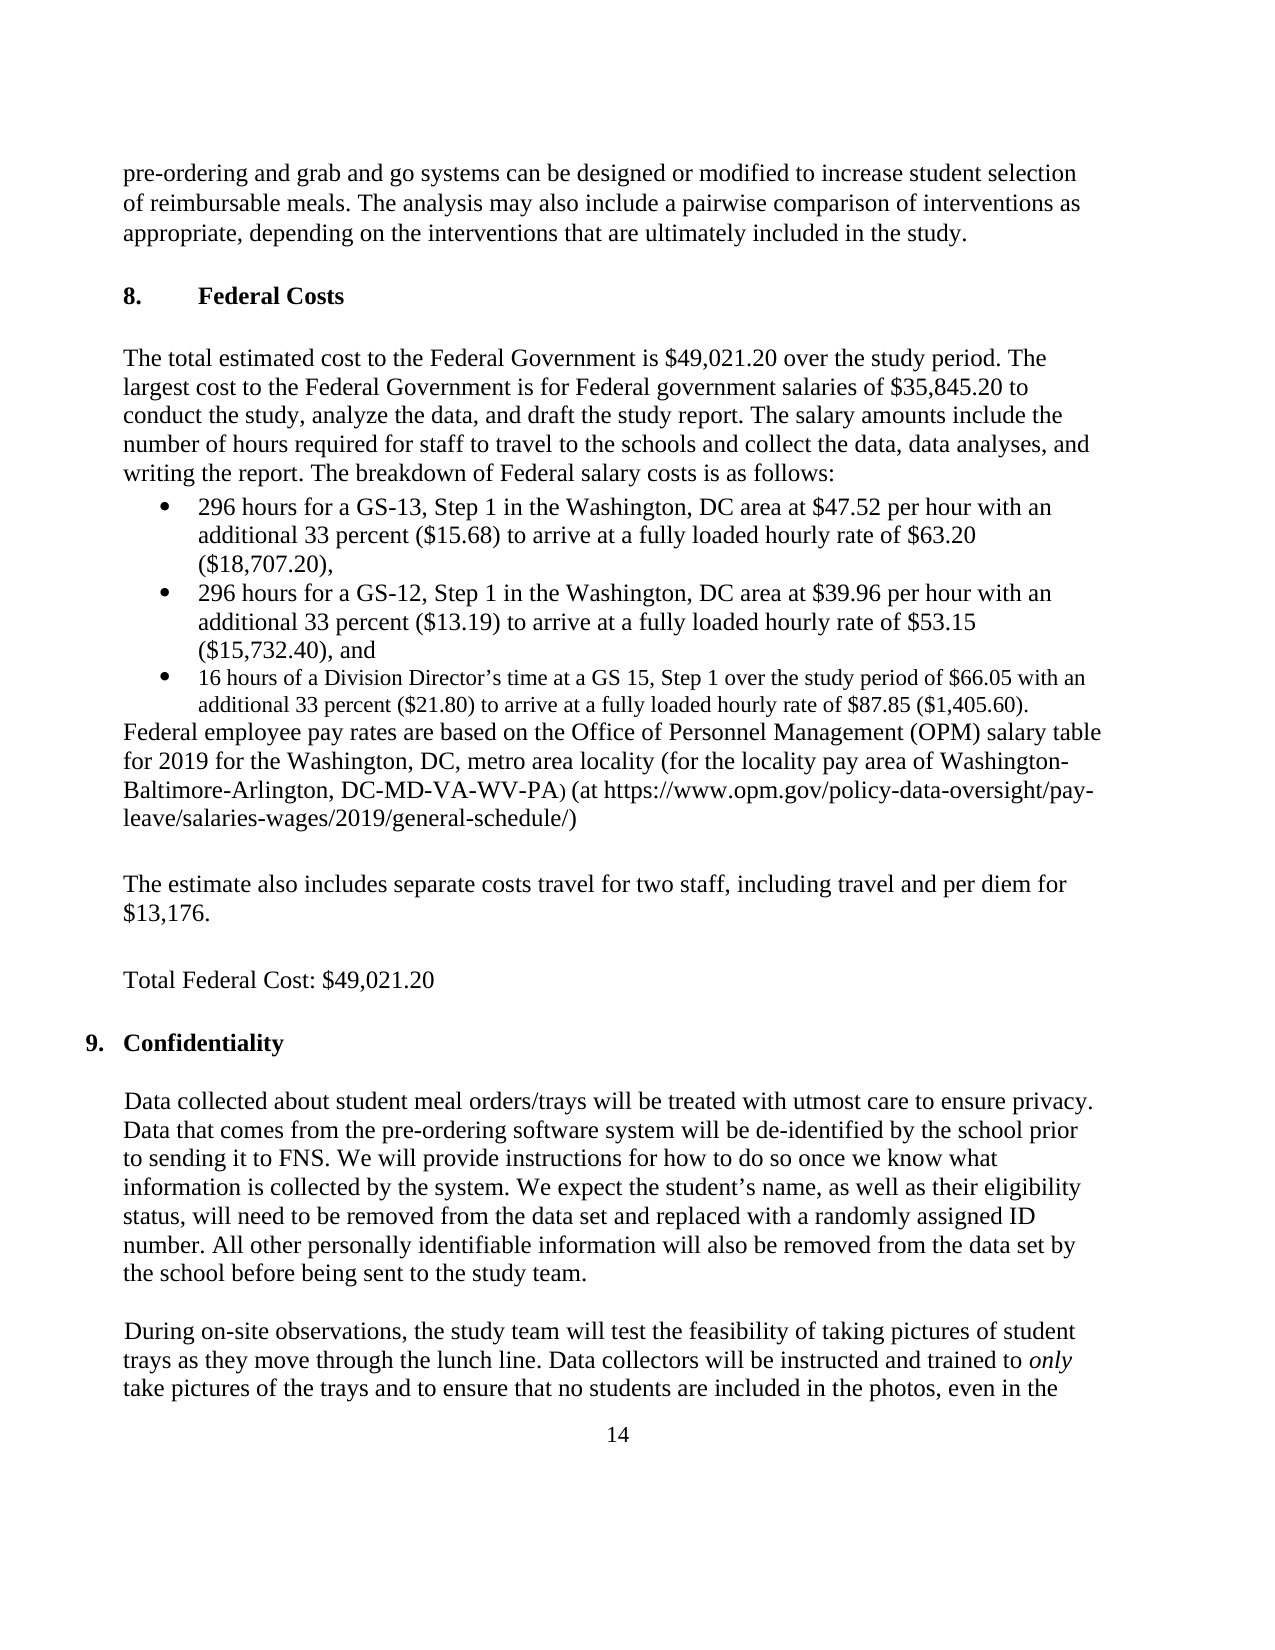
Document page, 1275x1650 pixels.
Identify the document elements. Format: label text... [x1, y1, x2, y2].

text Federal employee pay rates are based on the Office of Personnel Management (OPM) salary table for 2019 for the Washington, DC, metro area locality (for the locality pay area of Washington-Baltimore-Arlington, DC-MD-VA-WV-PA) (at https://www.opm.gov/policy-data-oversight/pay-leave/salaries-wages/2019/general-schedule/) [123, 717, 1112, 832]
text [123, 1316, 1098, 1402]
list 296 hours for a GS-12, Step 1 in the Washington, DC area at $39.96 per hour with an additional 33 percent ($13.19) to arrive at a fully loaded hourly rate of $53.15 ($15,732.40), and [160, 578, 1098, 664]
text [123, 158, 1098, 247]
text Data collected about student meal orders/trays will be treated with utmost care to ensure privacy. Data that comes from the pre-ordering software system will be de-identified by the school prior to sending it to FNS. We will provide instructions for how to do so once we know what information is collected by the system. We expect the student’s name, as well as their eligibility status, will need to be removed from the data set and replaced with a randomly assigned ID number. All other personally identifiable information will also be removed from the data set by the school before being sent to the study team. [123, 1086, 1098, 1287]
text The total estimated cost to the Federal Government is $49,021.20 over the study period. The largest cost to the Federal Government is for Federal government salaries of $35,845.20 to conduct the study, analyze the data, and draft the study report. The salary amounts include the number of hours required for staff to travel to the schools and collect the data, data analyses, and writing the report. The breakdown of Federal salary costs is as follows: [123, 343, 1098, 487]
text Total Federal Cost: $49,021.20 [123, 965, 1098, 994]
subtitle Federal Costs [123, 281, 1112, 310]
list 296 hours for a GS-13, Step 1 in the Washington, DC area at $47.52 per hour with an additional 33 percent ($15.68) to arrive at a fully loaded hourly rate of $63.20 ($18,707.20), [160, 492, 1098, 578]
subtitle Confidentiality [85, 1028, 1112, 1057]
text The estimate also includes separate costs travel for two staff, including travel and per diem for $13,176. [123, 869, 1098, 926]
list 16 hours of a Division Director’s time at a GS 15, Step 1 over the study period of $66.05 with an additional 33 percent ($21.80) to arrive at a fully loaded hourly rate of $87.85 ($1,405.60). [160, 664, 1098, 717]
